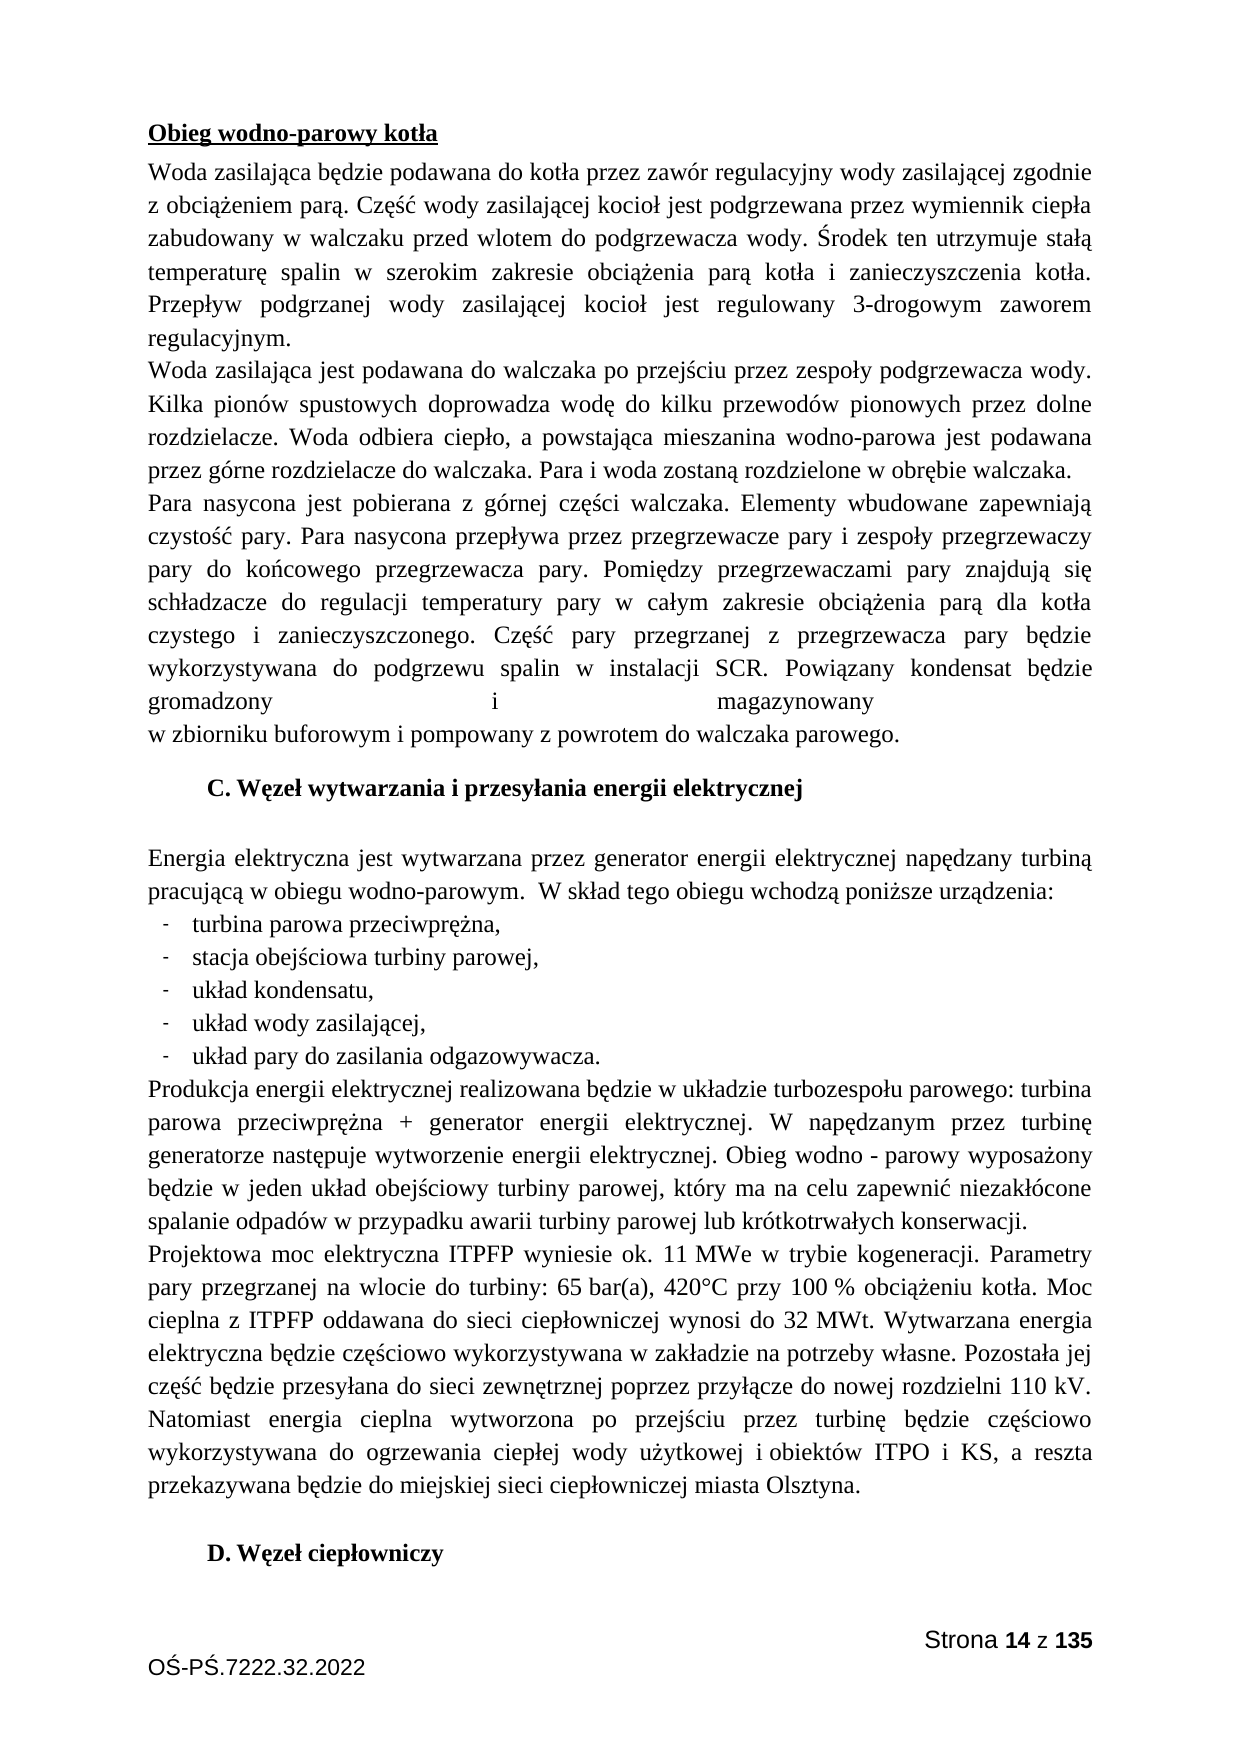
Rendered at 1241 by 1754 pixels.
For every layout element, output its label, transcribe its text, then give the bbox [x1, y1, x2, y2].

list układ wody zasilającej, [162, 1008, 1093, 1037]
list układ pary do zasilania odgazowywacza. [162, 1041, 1093, 1069]
text Woda zasilająca jest podawana do walczaka po przejściu przez zespoły podgrzewacza wody. Kilka pionów spustowych doprowadza wodę do kilku przewodów pionowych przez dolne rozdzielacze. Woda odbiera ciepło, a powstająca mieszanina wodno-parowa jest podawana przez górne rozdzielacze do walczaka. Para i woda zostaną rozdzielone w obrębie walczaka. [148, 356, 1093, 483]
text Projektowa moc elektryczna ITPFP wyniesie ok. 11 MWe w trybie kogeneracji. Parametry pary przegrzanej na wlocie do turbiny: 65 bar(a), 420°C przy 100 % obciążeniu kotła. Moc cieplna z ITPFP oddawana do sieci ciepłowniczej wynosi do 32 MWt. Wytwarzana energia elektryczna będzie częściowo wykorzystywana w zakładzie na potrzeby własne. Pozostała jej część będzie przesyłana do sieci zewnętrznej poprzez przyłącze do nowej rozdzielni 110 kV. Natomiast energia cieplna wytworzona po przejściu przez turbinę będzie częściowo wykorzystywana do ogrzewania ciepłej wody użytkowej i obiektów ITPO i KS, a reszta przekazywana będzie do miejskiej sieci ciepłowniczej miasta Olsztyna. [148, 1239, 1093, 1499]
list stacja obejściowa turbiny parowej, [162, 942, 1093, 971]
list Węzeł ciepłowniczy [207, 1538, 1093, 1567]
text Produkcja energii elektrycznej realizowana będzie w układzie turbozespołu parowego: turbina parowa przeciwprężna + generator energii elektrycznej. W napędzanym przez turbinę generatorze następuje wytworzenie energii elektrycznej. Obieg wodno - parowy wyposażony będzie w jeden układ obejściowy turbiny parowej, który ma na celu zapewnić niezakłócone spalanie odpadów w przypadku awarii turbiny parowej lub krótkotrwałych konserwacji. [148, 1074, 1093, 1235]
text Energia elektryczna jest wytwarzana przez generator energii elektrycznej napędzany turbiną pracującą w obiegu wodno-parowym. W skład tego obiegu wchodzą poniższe urządzenia: [148, 843, 1093, 904]
text Woda zasilająca będzie podawana do kotła przez zawór regulacyjny wody zasilającej zgodnie z obciążeniem parą. Część wody zasilającej kocioł jest podgrzewana przez wymiennik ciepła zabudowany w walczaku przed wlotem do podgrzewacza wody. Środek ten utrzymuje stałą temperaturę spalin w szerokim zakresie obciążenia parą kotła i zanieczyszczenia kotła. Przepływ podgrzanej wody zasilającej kocioł jest regulowany 3-drogowym zaworem regulacyjnym. [148, 157, 1093, 351]
list turbina parowa przeciwprężna, [162, 909, 1093, 937]
text Obieg wodno-parowy kotła [148, 118, 1093, 147]
list Węzeł wytwarzania i przesyłania energii elektrycznej [207, 773, 1093, 801]
text Para nasycona jest pobierana z górnej części walczaka. Elementy wbudowane zapewniają czystość pary. Para nasycona przepływa przez przegrzewacze pary i zespoły przegrzewaczy pary do końcowego przegrzewacza pary. Pomiędzy przegrzewaczami pary znajdują się schładzacze do regulacji temperatury pary w całym zakresie obciążenia parą dla kotła czystego i zanieczyszczonego. Część pary przegrzanej z przegrzewacza pary będzie wykorzystywana do podgrzewu spalin w instalacji SCR. Powiązany kondensat będzie gromadzony i magazynowany w zbiorniku buforowym i pompowany z powrotem do walczaka parowego. [148, 488, 1093, 748]
list układ kondensatu, [162, 975, 1093, 1003]
